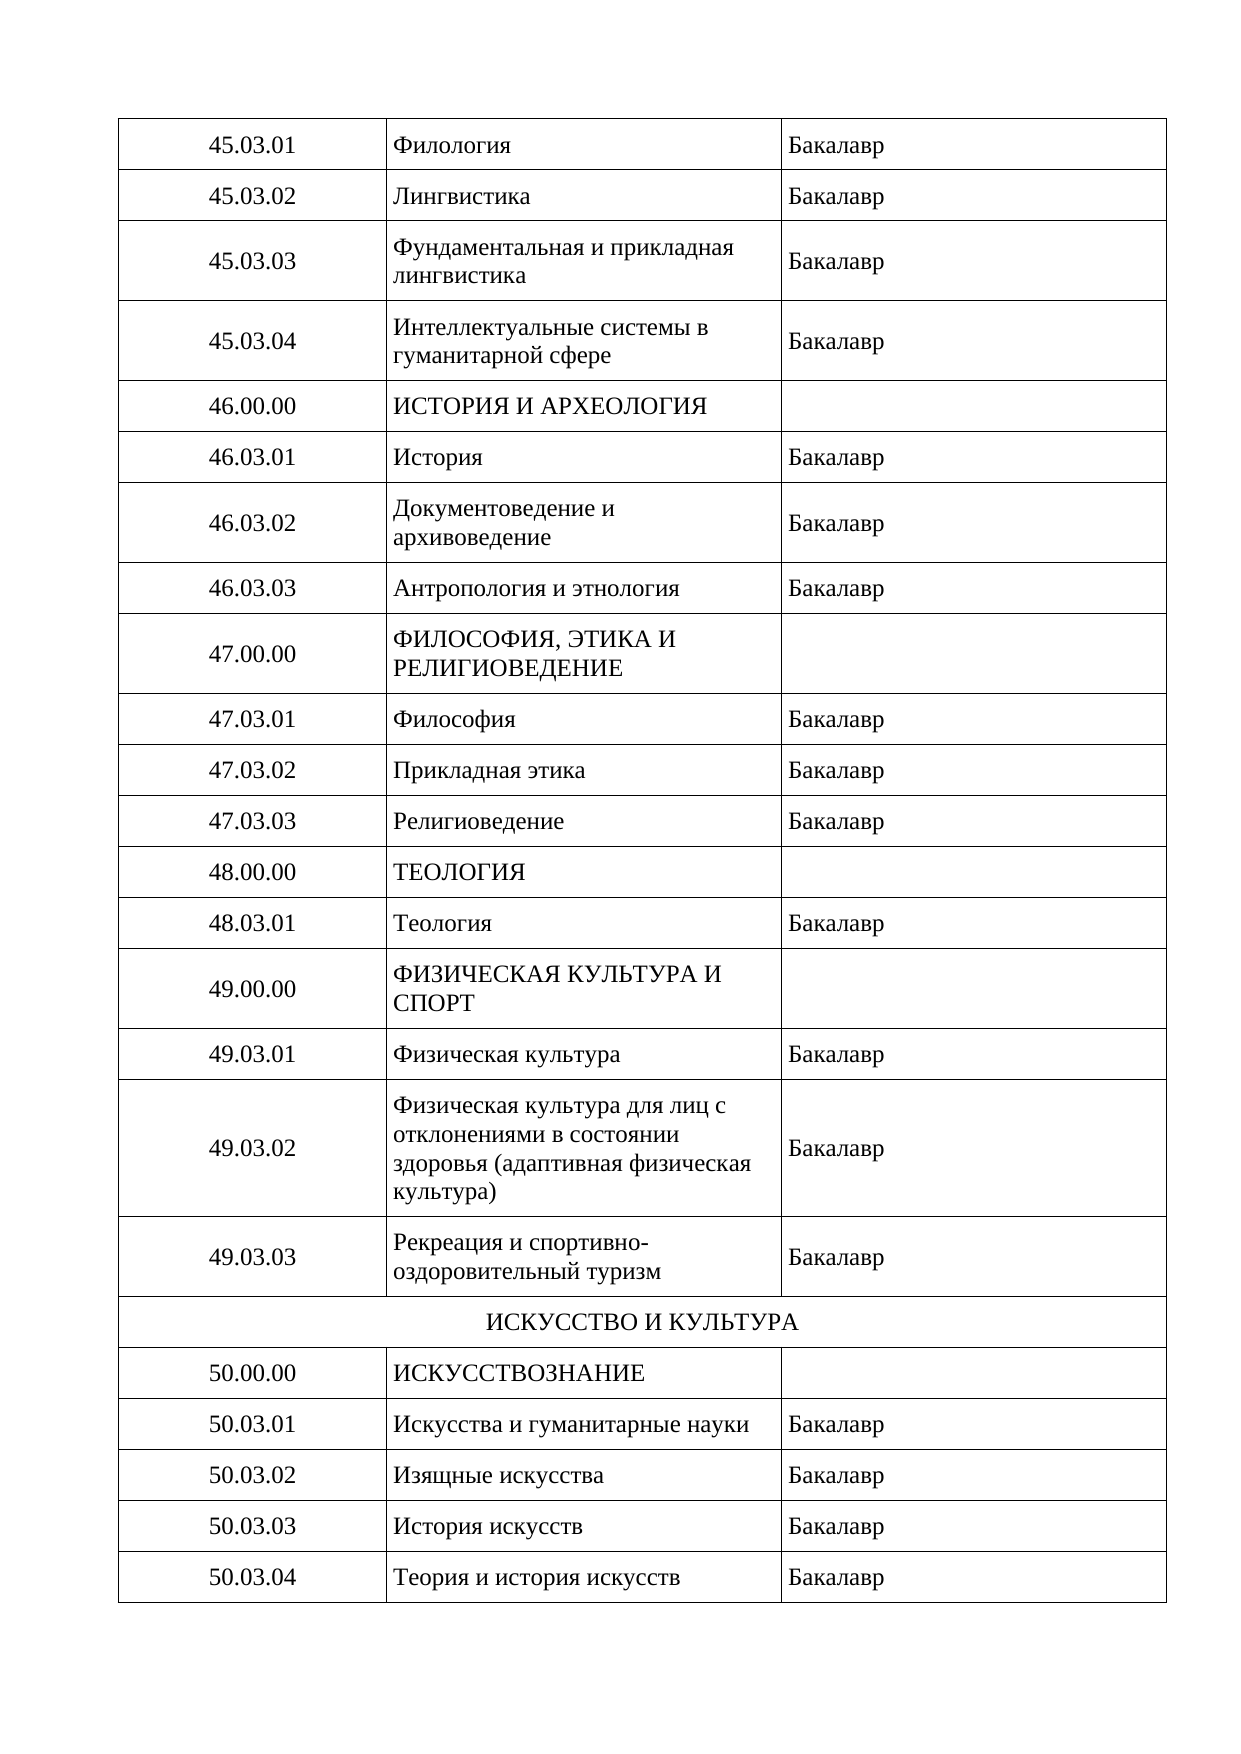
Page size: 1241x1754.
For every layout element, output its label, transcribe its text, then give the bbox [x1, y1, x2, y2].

table_cell 46.03.03 [119, 563, 386, 613]
table_cell Философия [387, 694, 781, 743]
table_cell Теология [387, 898, 781, 948]
table_cell 47.03.01 [119, 694, 386, 743]
table_cell [782, 614, 1166, 692]
table_cell 46.00.00 [119, 381, 386, 431]
table_cell Бакалавр [782, 221, 1166, 300]
table_cell 50.03.01 [119, 1399, 386, 1449]
table_cell Бакалавр [782, 1217, 1166, 1296]
table_cell 50.03.03 [119, 1501, 386, 1551]
table_cell Бакалавр [782, 1080, 1166, 1216]
table_cell Бакалавр [782, 1029, 1166, 1078]
table_cell ИСКУССТВО И КУЛЬТУРА [119, 1297, 1166, 1347]
table_cell Рекреация и спортивно-оздоровительный туризм [387, 1217, 781, 1296]
table_cell Антропология и этнология [387, 563, 781, 613]
table_cell История [387, 432, 781, 482]
table_cell Бакалавр [782, 119, 1166, 169]
table_cell 48.03.01 [119, 898, 386, 948]
table_cell История искусств [387, 1501, 781, 1551]
table_cell Бакалавр [782, 563, 1166, 613]
table_cell Изящные искусства [387, 1450, 781, 1500]
table_cell Физическая культура для лиц с отклонениями в состоянии здоровья (адаптивная физическая культура) [387, 1080, 781, 1216]
table_cell [782, 949, 1166, 1027]
table_cell 46.03.01 [119, 432, 386, 482]
table_cell Бакалавр [782, 301, 1166, 380]
table_cell Прикладная этика [387, 745, 781, 794]
table_cell Бакалавр [782, 745, 1166, 794]
table_cell Бакалавр [782, 694, 1166, 743]
table_cell Теория и история искусств [387, 1552, 781, 1602]
table_cell 45.03.02 [119, 170, 386, 220]
table_cell [782, 381, 1166, 431]
table_cell ФИЛОСОФИЯ, ЭТИКА И РЕЛИГИОВЕДЕНИЕ [387, 614, 781, 692]
table_cell 47.03.02 [119, 745, 386, 794]
table_cell ТЕОЛОГИЯ [387, 847, 781, 897]
table_cell Бакалавр [782, 432, 1166, 482]
table_cell Интеллектуальные системы в гуманитарной сфере [387, 301, 781, 380]
table_cell Бакалавр [782, 483, 1166, 562]
table_cell ИСТОРИЯ И АРХЕОЛОГИЯ [387, 381, 781, 431]
table_cell Бакалавр [782, 1552, 1166, 1602]
table_cell 45.03.04 [119, 301, 386, 380]
table_cell 49.03.03 [119, 1217, 386, 1296]
table_cell 49.03.01 [119, 1029, 386, 1078]
table_cell Физическая культура [387, 1029, 781, 1078]
table_cell 47.00.00 [119, 614, 386, 692]
table_cell [782, 847, 1166, 897]
table_cell 48.00.00 [119, 847, 386, 897]
table_cell Искусства и гуманитарные науки [387, 1399, 781, 1449]
table_cell Религиоведение [387, 796, 781, 846]
table_cell Фундаментальная и прикладная лингвистика [387, 221, 781, 300]
table_cell Бакалавр [782, 1399, 1166, 1449]
table_cell Документоведение и архивоведение [387, 483, 781, 562]
table_cell 49.00.00 [119, 949, 386, 1027]
table_cell Бакалавр [782, 898, 1166, 948]
table_cell Филология [387, 119, 781, 169]
table_cell ИСКУССТВОЗНАНИЕ [387, 1348, 781, 1398]
table_cell 46.03.02 [119, 483, 386, 562]
table_cell Бакалавр [782, 1501, 1166, 1551]
table_cell 50.00.00 [119, 1348, 386, 1398]
table_cell 49.03.02 [119, 1080, 386, 1216]
table_cell Лингвистика [387, 170, 781, 220]
table_cell [782, 1348, 1166, 1398]
table_cell Бакалавр [782, 1450, 1166, 1500]
table_cell 50.03.02 [119, 1450, 386, 1500]
table_cell Бакалавр [782, 170, 1166, 220]
table_cell 50.03.04 [119, 1552, 386, 1602]
table_cell 45.03.01 [119, 119, 386, 169]
table_cell 47.03.03 [119, 796, 386, 846]
table_cell ФИЗИЧЕСКАЯ КУЛЬТУРА И СПОРТ [387, 949, 781, 1027]
table_cell 45.03.03 [119, 221, 386, 300]
table_cell Бакалавр [782, 796, 1166, 846]
